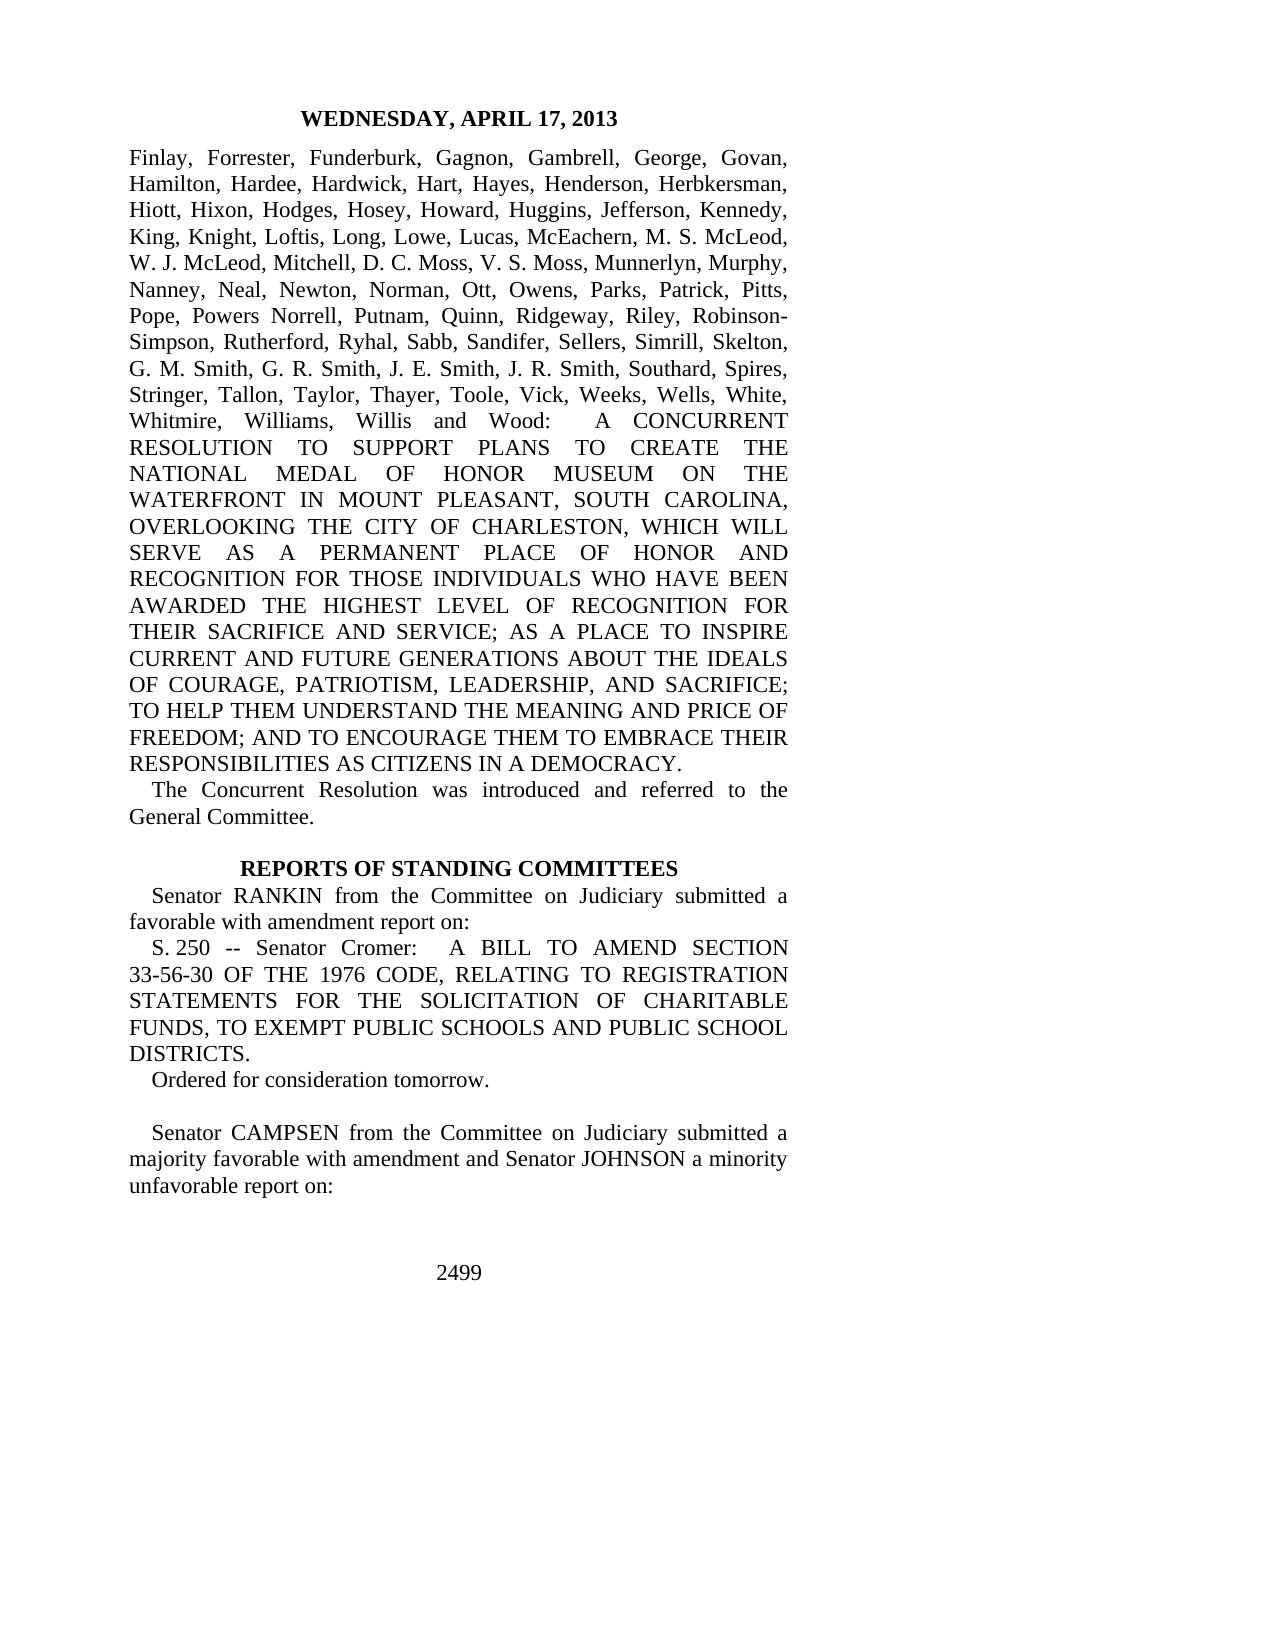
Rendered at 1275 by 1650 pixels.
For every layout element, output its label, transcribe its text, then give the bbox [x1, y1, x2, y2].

text Senator CAMPSEN from the Committee on Judiciary submitted a majority favorable with amendment and Senator JOHNSON a minority unfavorable report on: [129, 1119, 789, 1198]
text S. 250 -- Senator Cromer: A BILL TO AMEND SECTION 33-56-30 OF THE 1976 CODE, RELATING TO REGISTRATION STATEMENTS FOR THE SOLICITATION OF CHARITABLE FUNDS, TO EXEMPT PUBLIC SCHOOLS AND PUBLIC SCHOOL DISTRICTS. [129, 934, 789, 1066]
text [129, 144, 789, 776]
text Senator RANKIN from the Committee on Judiciary submitted a favorable with amendment report on: [129, 882, 789, 934]
text The Concurrent Resolution was introduced and referred to the General Committee. [129, 776, 789, 829]
text Ordered for consideration tomorrow. [129, 1066, 789, 1093]
text REPORTS OF STANDING COMMITTEES [129, 855, 789, 882]
